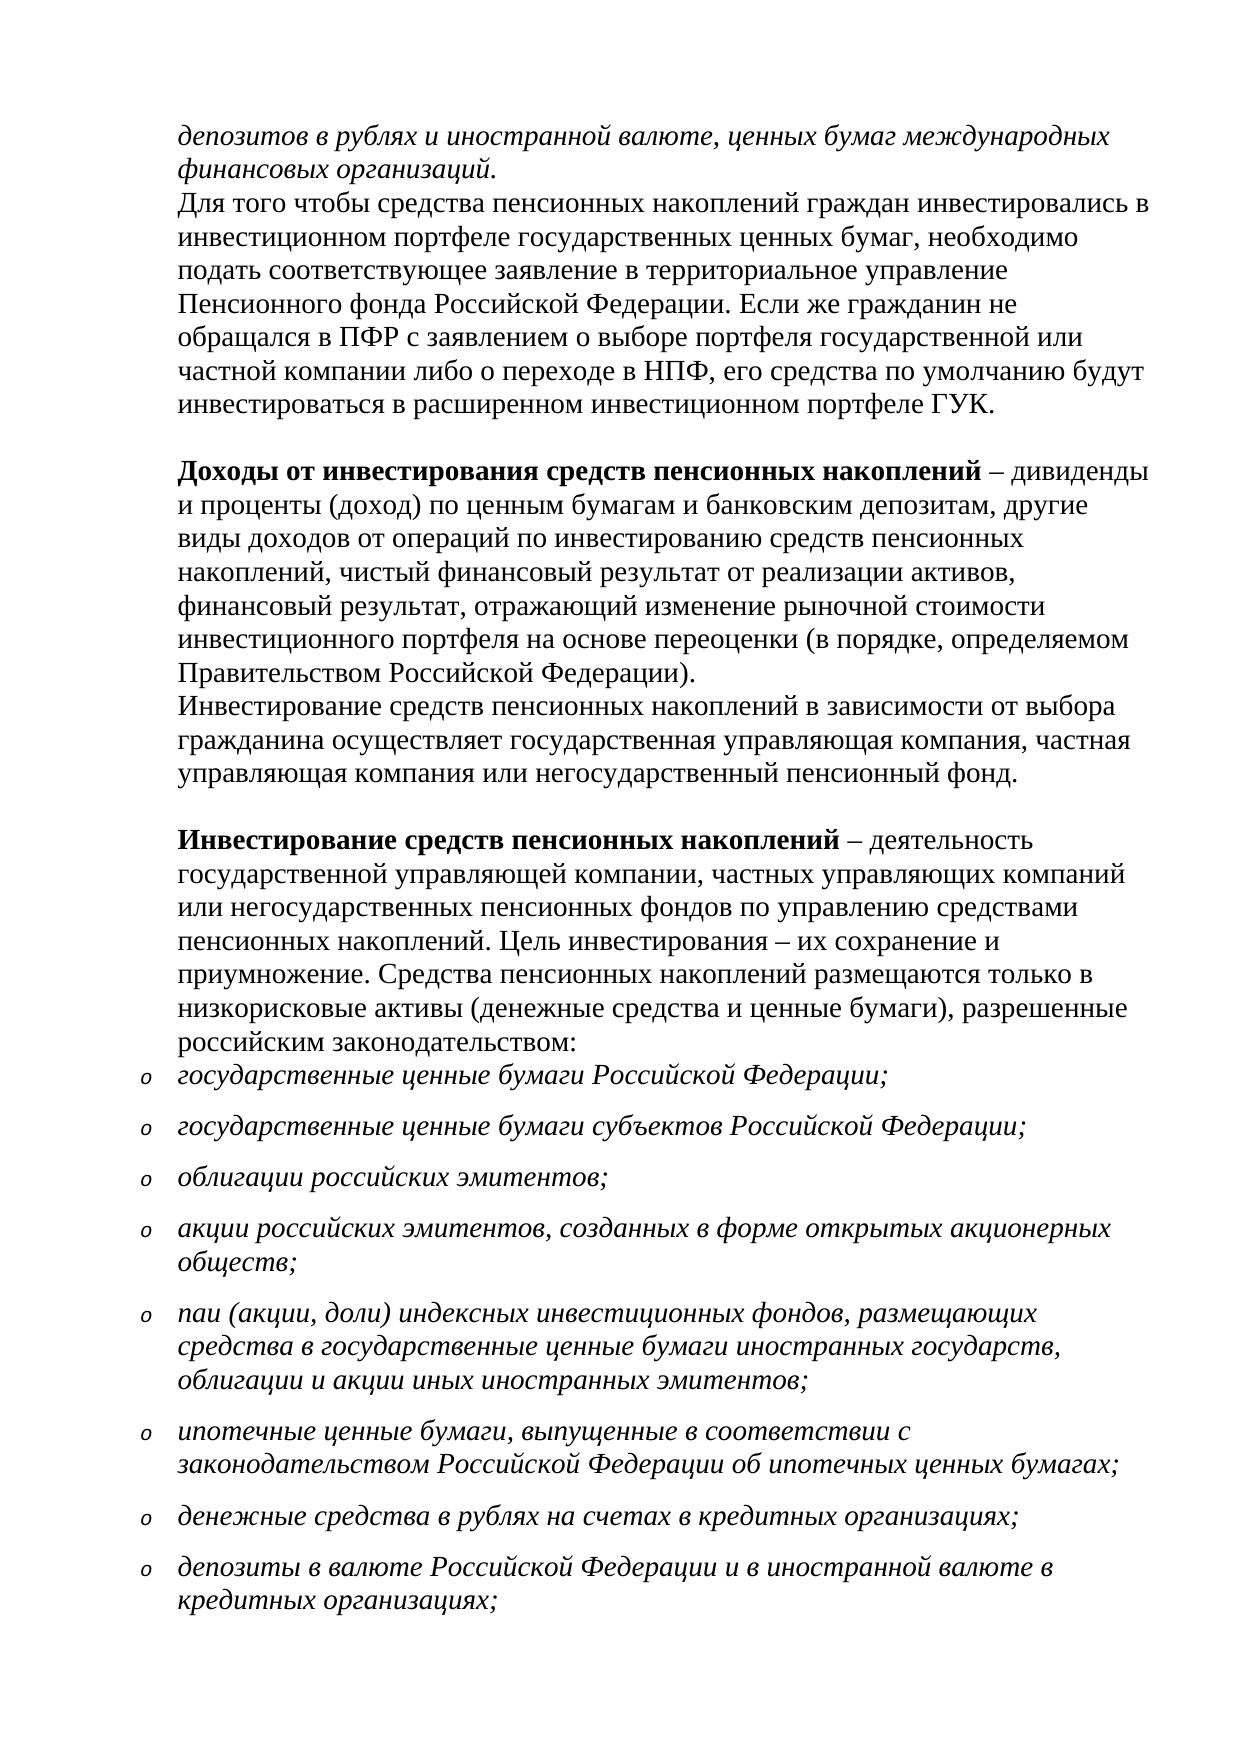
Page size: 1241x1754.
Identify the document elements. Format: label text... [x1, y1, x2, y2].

text Для того чтобы средства пенсионных накоплений граждан инвестировались в инвестиционном портфеле государственных ценных бумаг, необходимо подать соответствующее заявление в территориальное управление Пенсионного фонда Российской Федерации. Если же гражданин не обращался в ПФР с заявлением о выборе портфеля государственной или частной компании либо о переходе в НПФ, его средства по умолчанию будут инвестироваться в расширенном инвестиционном портфеле ГУК. Доходы от инвестирования средств пенсионных накоплений – дивиденды и проценты (доход) по ценным бумагам и банковским депозитам, другие виды доходов от операций по инвестированию средств пенсионных накоплений, чистый финансовый результат от реализации активов, финансовый результат, отражающий изменение рыночной стоимости инвестиционного портфеля на основе переоценки (в порядке, определяемом Правительством Российской Федерации). [177, 185, 1152, 688]
list облигации российских эмитентов; [140, 1159, 1152, 1193]
list паи (акции, доли) индексных инвестиционных фондов, размещающих средства в государственные ценные бумаги иностранных государств, облигации и акции иных иностранных эмитентов; [140, 1295, 1152, 1396]
text Инвестирование средств пенсионных накоплений в зависимости от выбора гражданина осуществляет государственная управляющая компания, частная управляющая компания или негосударственный пенсионный фонд. Инвестирование средств пенсионных накоплений – деятельность государственной управляющей компании, частных управляющих компаний или негосударственных пенсионных фондов по управлению средствами пенсионных накоплений. Цель инвестирования – их сохранение и приумножение. Средства пенсионных накоплений размещаются только в низкорисковые активы (денежные средства и ценные бумаги), разрешенные российским законодательством: [177, 688, 1152, 1057]
list депозиты в валюте Российской Федерации и в иностранной валюте в кредитных организациях; [140, 1549, 1152, 1616]
list государственные ценные бумаги субъектов Российской Федерации; [140, 1108, 1152, 1142]
list денежные средства в рублях на счетах в кредитных организациях; [140, 1498, 1152, 1531]
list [140, 118, 1152, 185]
list ипотечные ценные бумаги, выпущенные в соответствии с законодательством Российской Федерации об ипотечных ценных бумагах; [140, 1413, 1152, 1480]
list государственные ценные бумаги Российской Федерации; [140, 1057, 1152, 1091]
list акции российских эмитентов, созданных в форме открытых акционерных обществ; [140, 1210, 1152, 1277]
